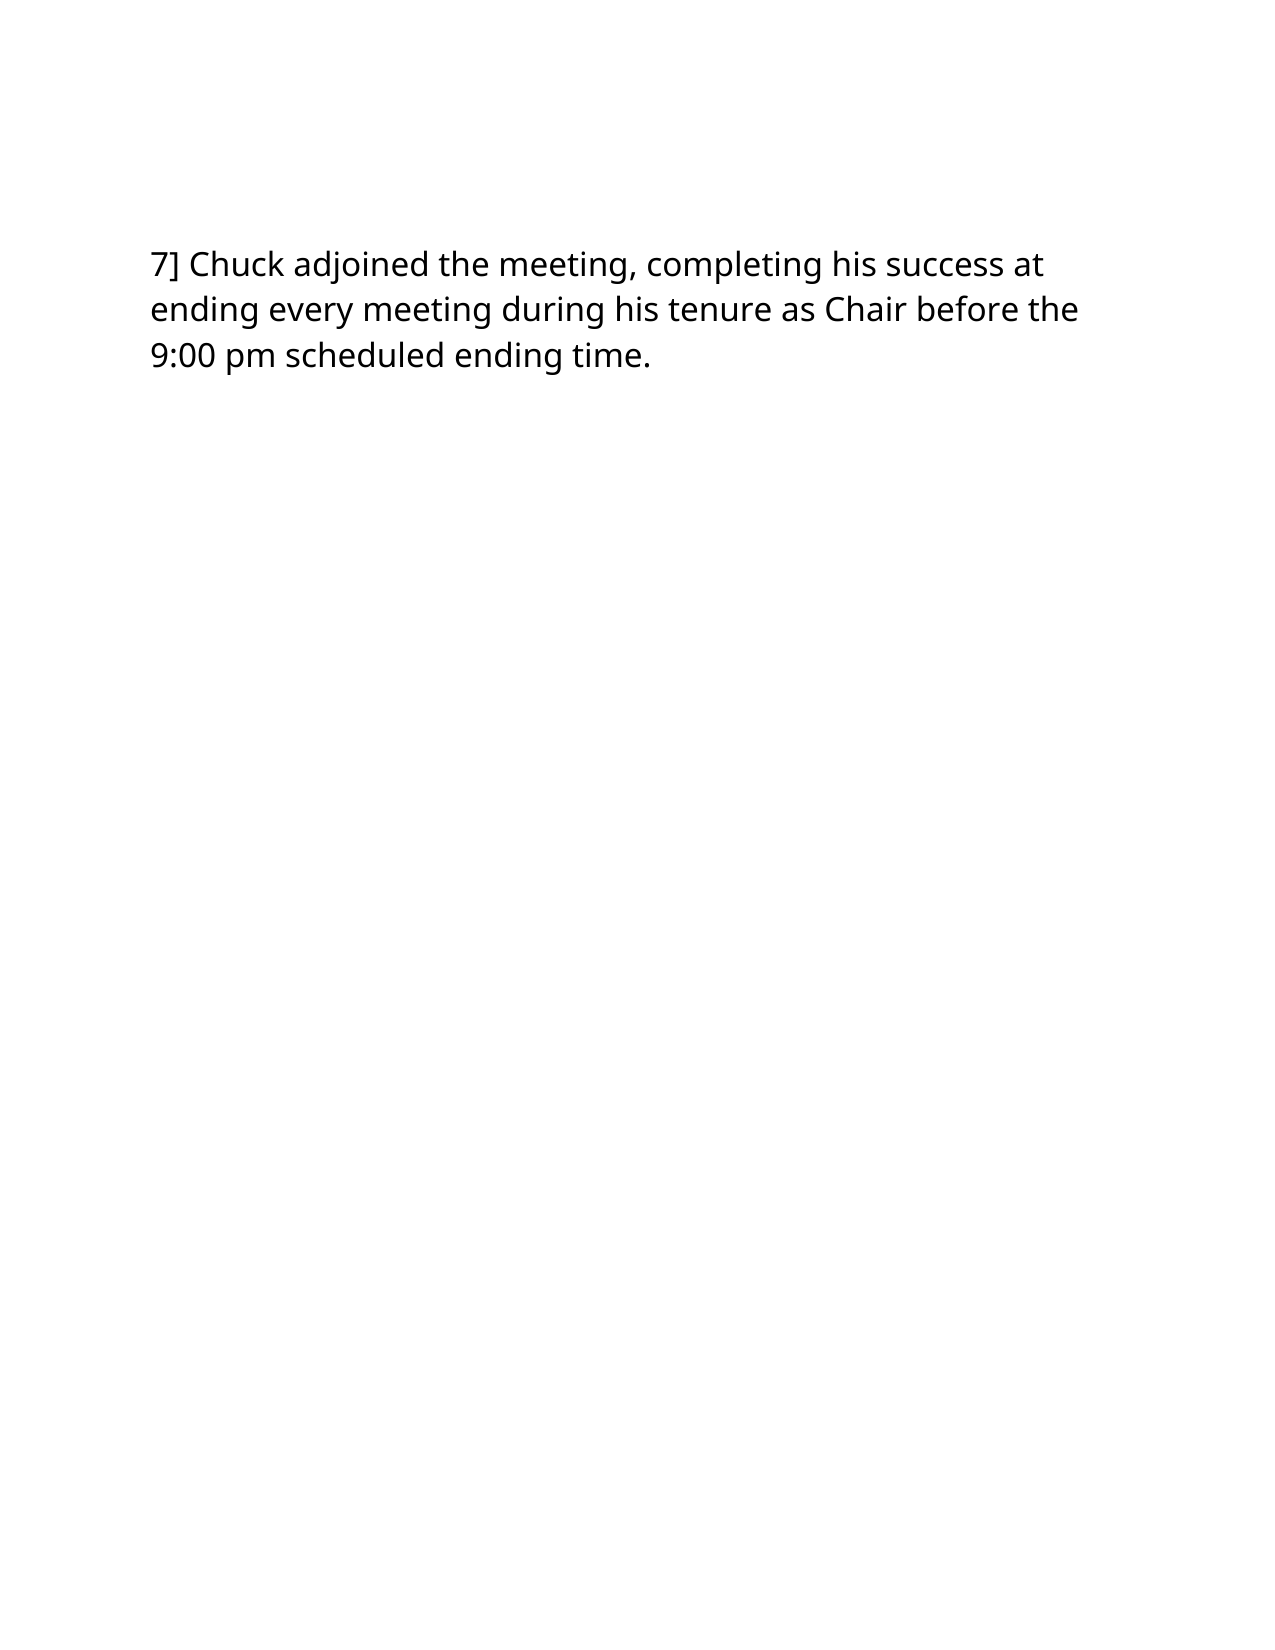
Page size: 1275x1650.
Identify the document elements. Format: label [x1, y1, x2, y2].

text [150, 241, 1125, 377]
